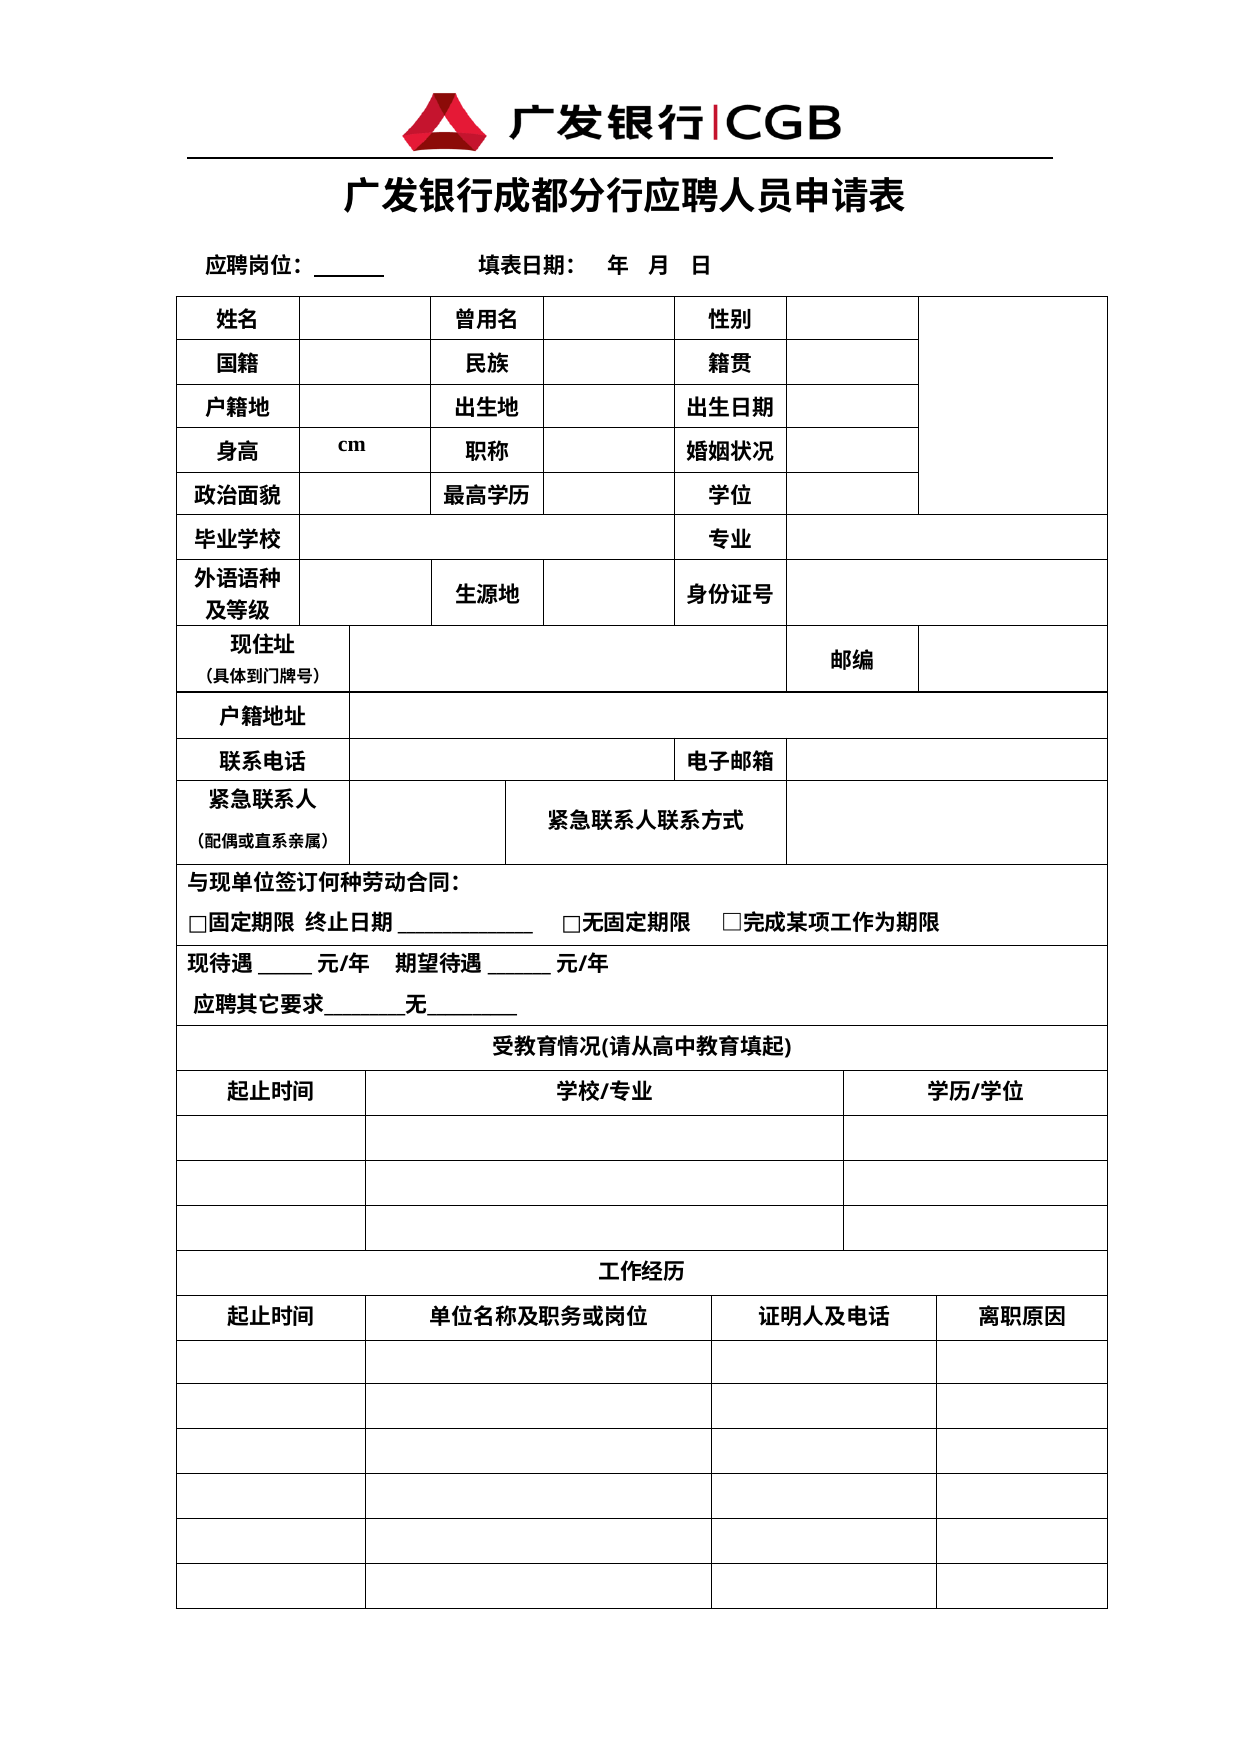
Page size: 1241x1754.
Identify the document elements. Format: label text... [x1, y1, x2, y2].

table_cell [366, 1206, 843, 1250]
table_header 性别 [675, 297, 786, 339]
table_cell [544, 340, 674, 384]
table_cell 与现单位签订何种劳动合同： □固定期限 终止日期 _______________ □无固定期限 □完成某项工作为期限 [177, 865, 1107, 945]
table_cell 专业 [675, 515, 786, 559]
table_cell 身份证号 [675, 560, 786, 625]
text 广发银行成都分行应聘人员申请表 [187, 166, 1053, 220]
table_cell [366, 1564, 711, 1608]
table_cell [350, 626, 786, 691]
table_cell 户籍地 [177, 385, 299, 427]
table_cell [787, 560, 1107, 625]
table_cell 现住址 （具体到门牌号） [177, 626, 349, 691]
table_cell [937, 1384, 1107, 1428]
table_cell [787, 340, 918, 384]
table_header [300, 297, 430, 339]
table_cell 学位 [675, 473, 786, 514]
table_cell [937, 1474, 1107, 1518]
table_cell [366, 1116, 843, 1160]
table_header 姓名 [177, 297, 299, 339]
table_cell 外语语种及等级 [177, 560, 299, 625]
table_header 曾用名 [431, 297, 543, 339]
table_cell 出生地 [431, 385, 543, 427]
table_cell 学校/专业 [366, 1071, 843, 1115]
table_cell [544, 385, 674, 427]
table_cell 婚姻状况 [675, 428, 786, 472]
table_header [787, 297, 918, 339]
table_cell [544, 473, 674, 514]
table_cell 证明人及电话 [712, 1296, 936, 1340]
table_cell 邮编 [787, 626, 918, 691]
table_cell [177, 1474, 365, 1518]
table_cell [177, 1519, 365, 1563]
table_cell 职称 [431, 428, 543, 472]
table_header [544, 297, 674, 339]
table_cell 单位名称及职务或岗位 [366, 1296, 711, 1340]
table_cell 起止时间 [177, 1071, 365, 1115]
table_cell [712, 1341, 936, 1383]
table_cell [366, 1429, 711, 1473]
table_cell 生源地 [432, 560, 543, 625]
table_cell [919, 626, 1107, 691]
table_cell [844, 1116, 1107, 1160]
table_cell 毕业学校 [177, 515, 299, 559]
table_cell 联系电话 [177, 739, 349, 780]
table_cell 出生日期 [675, 385, 786, 427]
table_cell 身高 [177, 428, 299, 472]
table_cell [544, 428, 674, 472]
table_cell [712, 1564, 936, 1608]
table_cell 电子邮箱 [675, 739, 786, 780]
table_cell 离职原因 [937, 1296, 1107, 1340]
table_cell [712, 1519, 936, 1563]
text 应聘岗位： 填表日期： 年 月 日 [183, 248, 1053, 280]
table_cell [787, 515, 1107, 559]
table_cell [712, 1474, 936, 1518]
table_cell [937, 1519, 1107, 1563]
table_cell [787, 781, 1107, 863]
table_header [919, 297, 1107, 514]
table_cell [350, 693, 1107, 738]
table_cell 最高学历 [431, 473, 543, 514]
table_cell [300, 560, 431, 625]
table_cell [177, 1161, 365, 1205]
table_cell 工作经历 [177, 1251, 1107, 1295]
table_cell [366, 1161, 843, 1205]
table_cell cm [300, 428, 430, 472]
table_cell [937, 1429, 1107, 1473]
table_cell [712, 1429, 936, 1473]
table_cell [177, 1384, 365, 1428]
table_cell [712, 1384, 936, 1428]
table_cell [350, 739, 674, 780]
table_cell 籍贯 [675, 340, 786, 384]
table_cell [937, 1341, 1107, 1383]
table_cell [787, 473, 918, 514]
table_cell [177, 1564, 365, 1608]
table_cell [544, 560, 674, 625]
table_cell [300, 385, 430, 427]
table_cell [366, 1519, 711, 1563]
table_cell [177, 1341, 365, 1383]
table_cell [177, 1116, 365, 1160]
table_cell [177, 1206, 365, 1250]
table_cell 户籍地址 [177, 693, 349, 738]
table_cell [300, 515, 674, 559]
table_cell [177, 1429, 365, 1473]
table_cell 国籍 [177, 340, 299, 384]
table_cell [366, 1384, 711, 1428]
table_cell 政治面貌 [177, 473, 299, 514]
table_cell [844, 1206, 1107, 1250]
table_cell [787, 385, 918, 427]
table_cell [366, 1341, 711, 1383]
table_cell [844, 1161, 1107, 1205]
table_cell [937, 1564, 1107, 1608]
table_cell 学历/学位 [844, 1071, 1107, 1115]
table_cell [350, 781, 505, 863]
table_cell 紧急联系人联系方式 [506, 781, 786, 863]
table_cell 受教育情况(请从高中教育填起) [177, 1026, 1107, 1070]
table_cell [366, 1474, 711, 1518]
table_cell [787, 739, 1107, 780]
table_cell [787, 428, 918, 472]
table_cell 民族 [431, 340, 543, 384]
table_cell [300, 473, 430, 514]
picture [396, 88, 844, 156]
table_cell [300, 340, 430, 384]
table_cell 现待遇 ______ 元/年 期望待遇 _______ 元/年 应聘其它要求_________无__________ [177, 946, 1107, 1025]
table_cell 起止时间 [177, 1296, 365, 1340]
table_cell 紧急联系人 （配偶或直系亲属） [177, 781, 349, 863]
